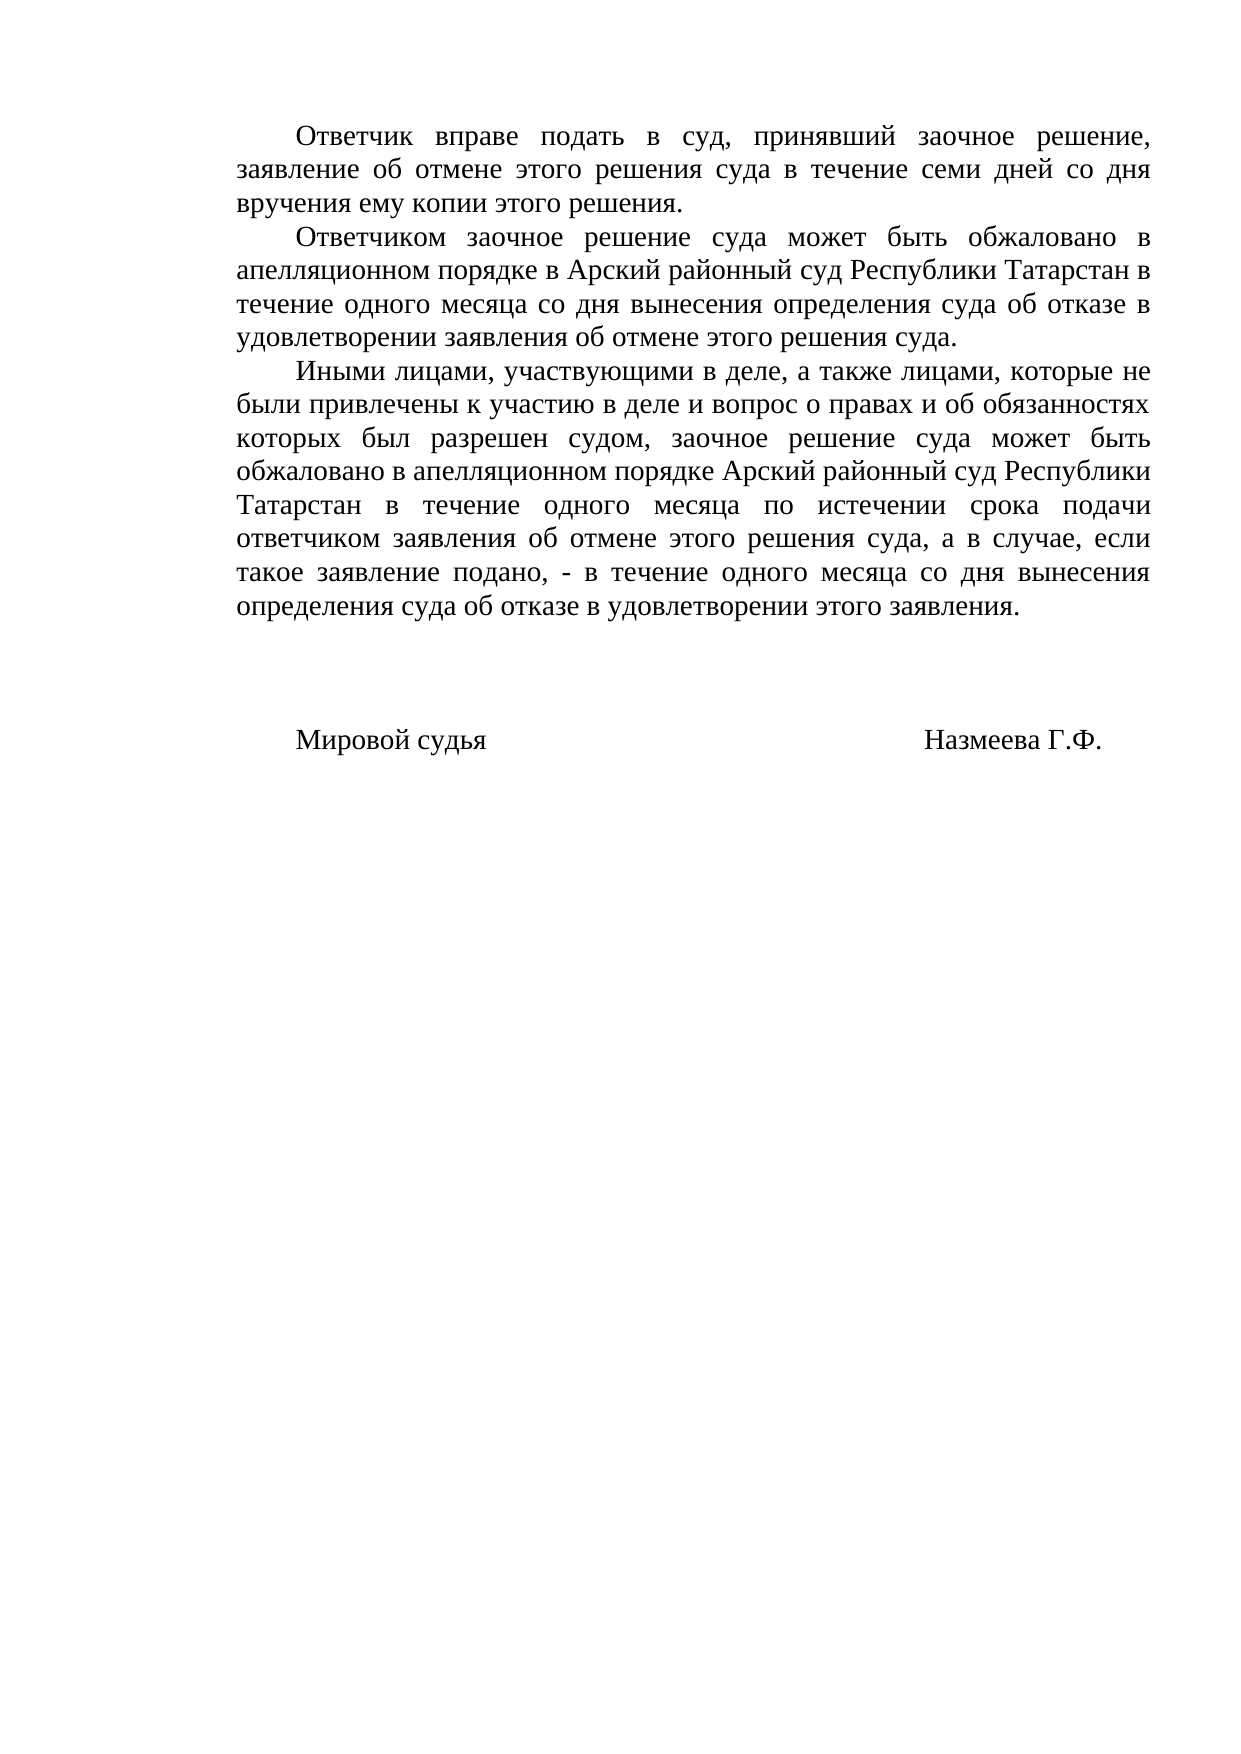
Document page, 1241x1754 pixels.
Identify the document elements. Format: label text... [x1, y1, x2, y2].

text Иными лицами, участвующими в деле, а также лицами, которые не были привлечены к участию в деле и вопрос о правах и об обязанностях которых был разрешен судом, заочное решение суда может быть обжаловано в апелляционном порядке Арский районный суд Республики Татарстан в течение одного месяца по истечении срока подачи ответчиком заявления об отмене этого решения суда, а в случае, если такое заявление подано, - в течение одного месяца со дня вынесения определения суда об отказе в удовлетворении этого заявления. [236, 353, 1152, 621]
text Мировой судья Назмеева Г.Ф. [236, 722, 1152, 755]
text Ответчиком заочное решение суда может быть обжаловано в апелляционном порядке в Арский районный суд Республики Татарстан в течение одного месяца со дня вынесения определения суда об отказе в удовлетворении заявления об отмене этого решения суда. [236, 219, 1152, 353]
text Ответчик вправе подать в суд, принявший заочное решение, заявление об отмене этого решения суда в течение семи дней со дня вручения ему копии этого решения. [236, 118, 1152, 219]
